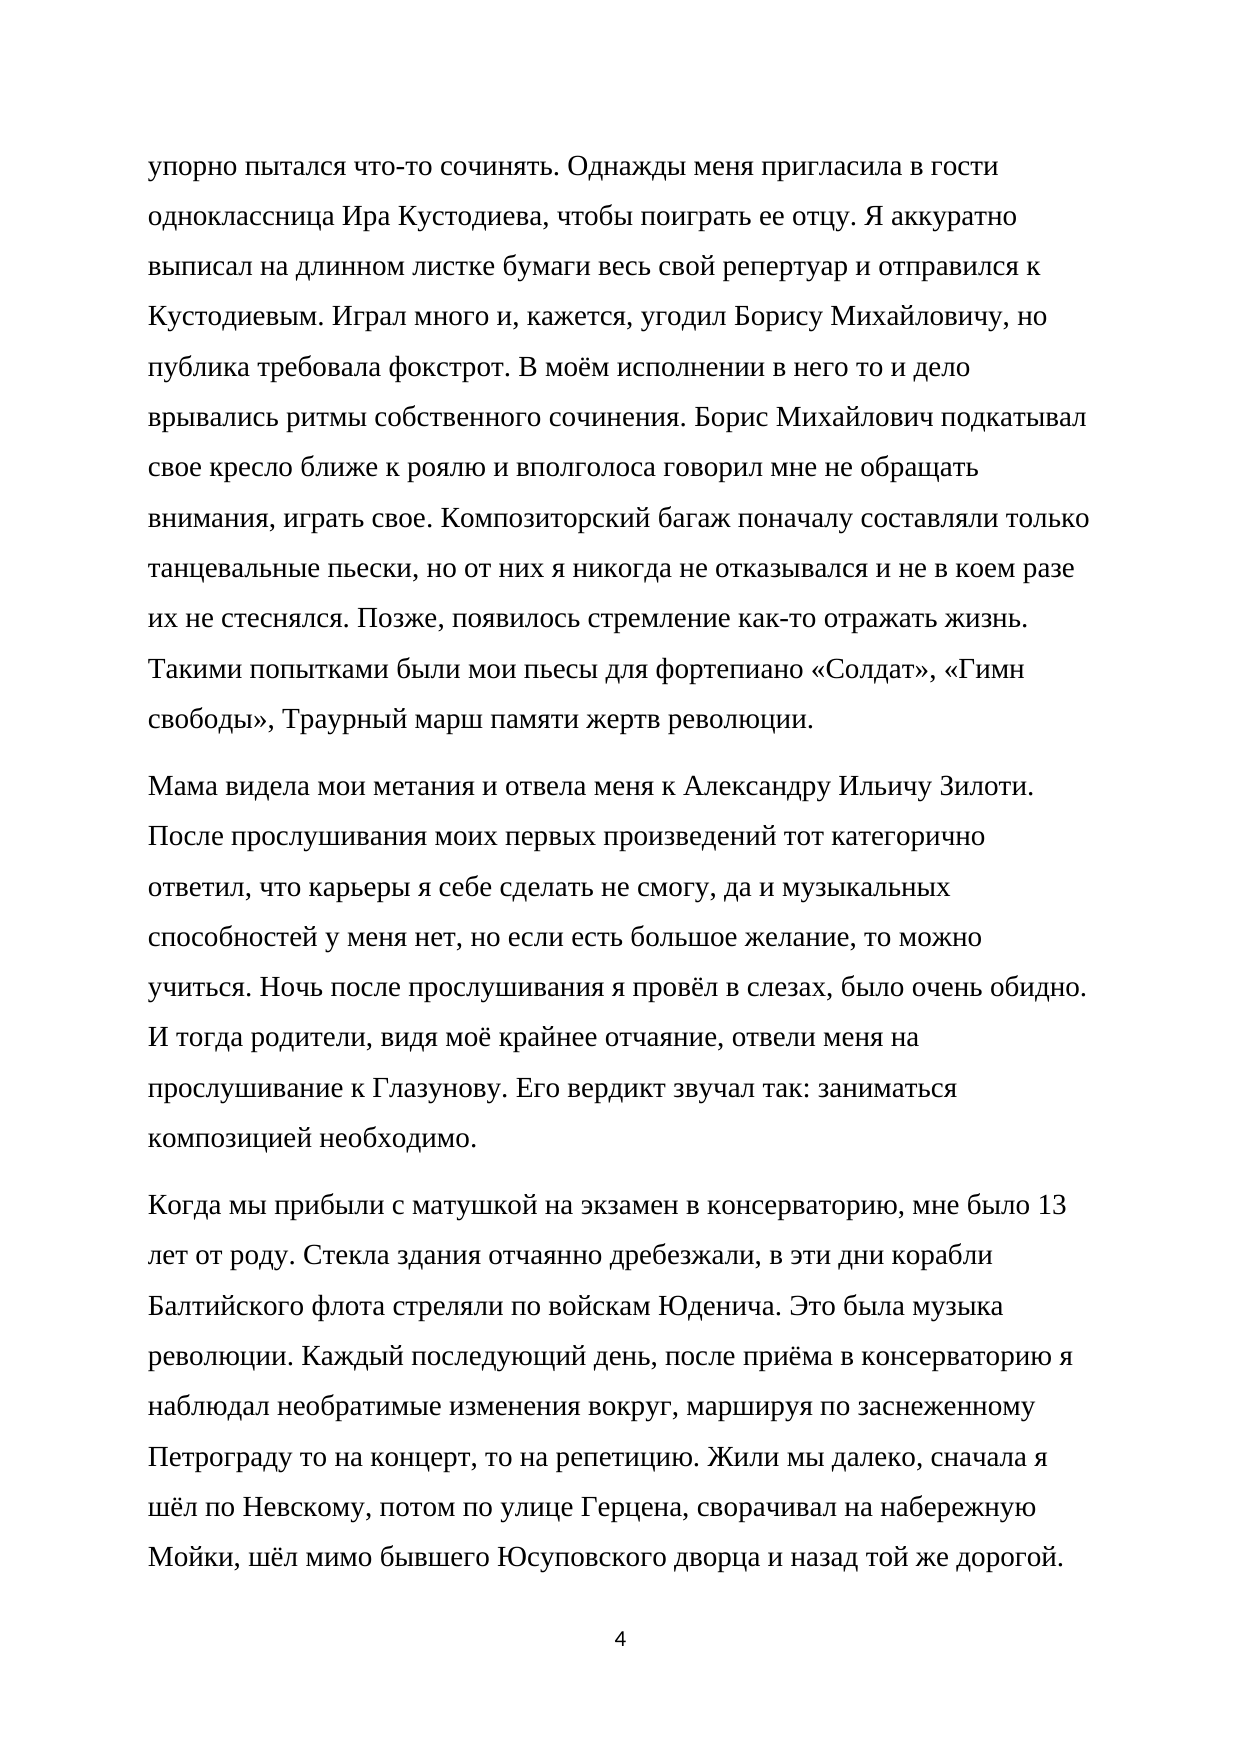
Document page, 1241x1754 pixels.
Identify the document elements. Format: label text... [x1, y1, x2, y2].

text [148, 148, 1093, 734]
text Мама видела мои метания и отвела меня к Александру Ильичу Зилоти. После прослушивания моих первых произведений тот категорично ответил, что карьеры я себе сделать не смогу, да и музыкальных способностей у меня нет, но если есть большое желание, то можно учиться. Ночь после прослушивания я провёл в слезах, было очень обидно. И тогда родители, видя моё крайнее отчаяние, отвели меня на прослушивание к Глазунову. Его вердикт звучал так: заниматься композицией необходимо. [148, 768, 1093, 1154]
text Когда мы прибыли с матушкой на экзамен в консерваторию, мне было 13 лет от роду. Стекла здания отчаянно дребезжали, в эти дни корабли Балтийского флота стреляли по войскам Юденича. Это была музыка революции. Каждый последующий день, после приёма в консерваторию я наблюдал необратимые изменения вокруг, маршируя по заснеженному Петрограду то на концерт, то на репетицию. Жили мы далеко, сначала я шёл по Невскому, потом по улице Герцена, сворачивал на набережную Мойки, шёл мимо бывшего Юсуповского дворца и назад той же дорогой. [148, 1187, 1093, 1573]
